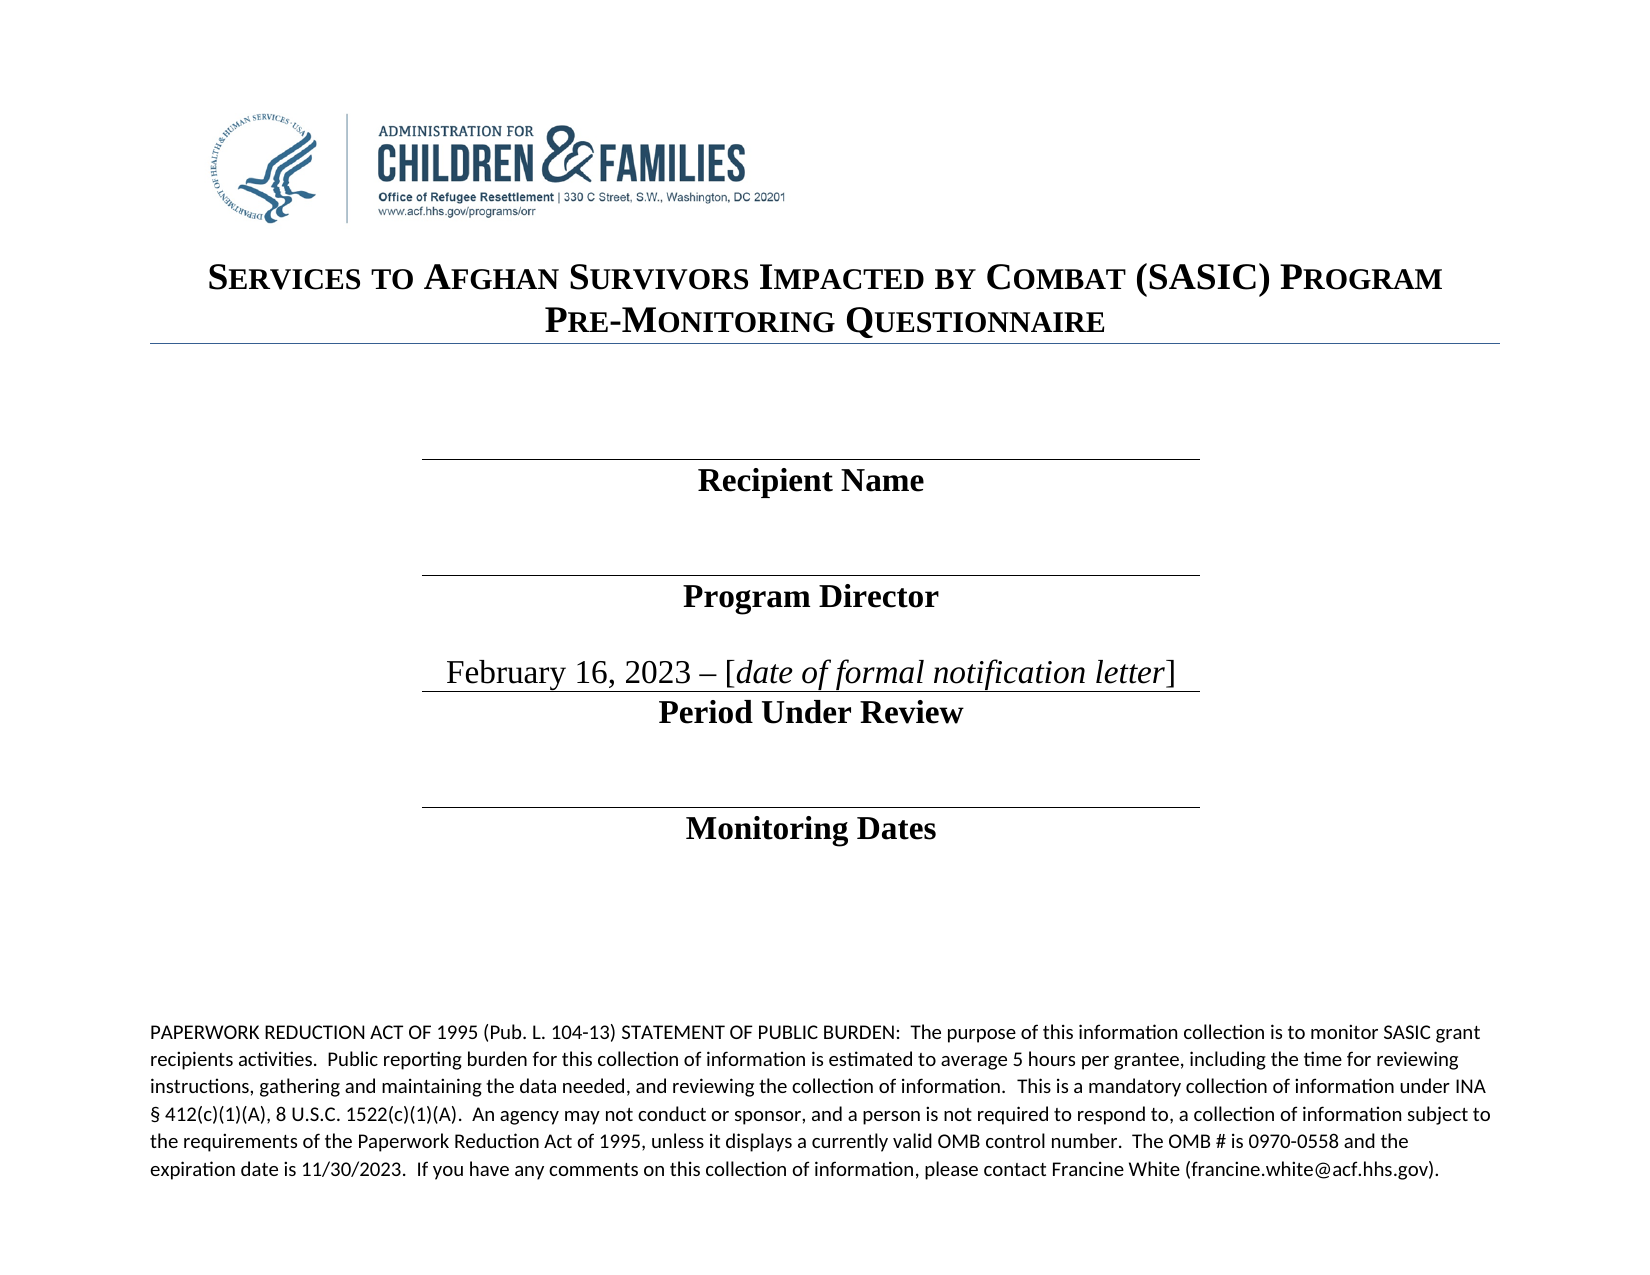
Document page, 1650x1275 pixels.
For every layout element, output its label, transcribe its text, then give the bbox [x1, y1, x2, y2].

table_cell Program Director February 16, 2023 – [date of formal notification letter] [422, 576, 1200, 691]
table_cell Period Under Review [422, 692, 1200, 807]
table_cell Monitoring Dates [422, 808, 1200, 847]
text Services to Afghan Survivors Impacted by Combat (SASIC) Program [150, 255, 1500, 298]
text Pre-Monitoring Questionnaire [150, 298, 1500, 343]
picture [150, 75, 966, 255]
table_header Recipient Name [422, 460, 1200, 575]
